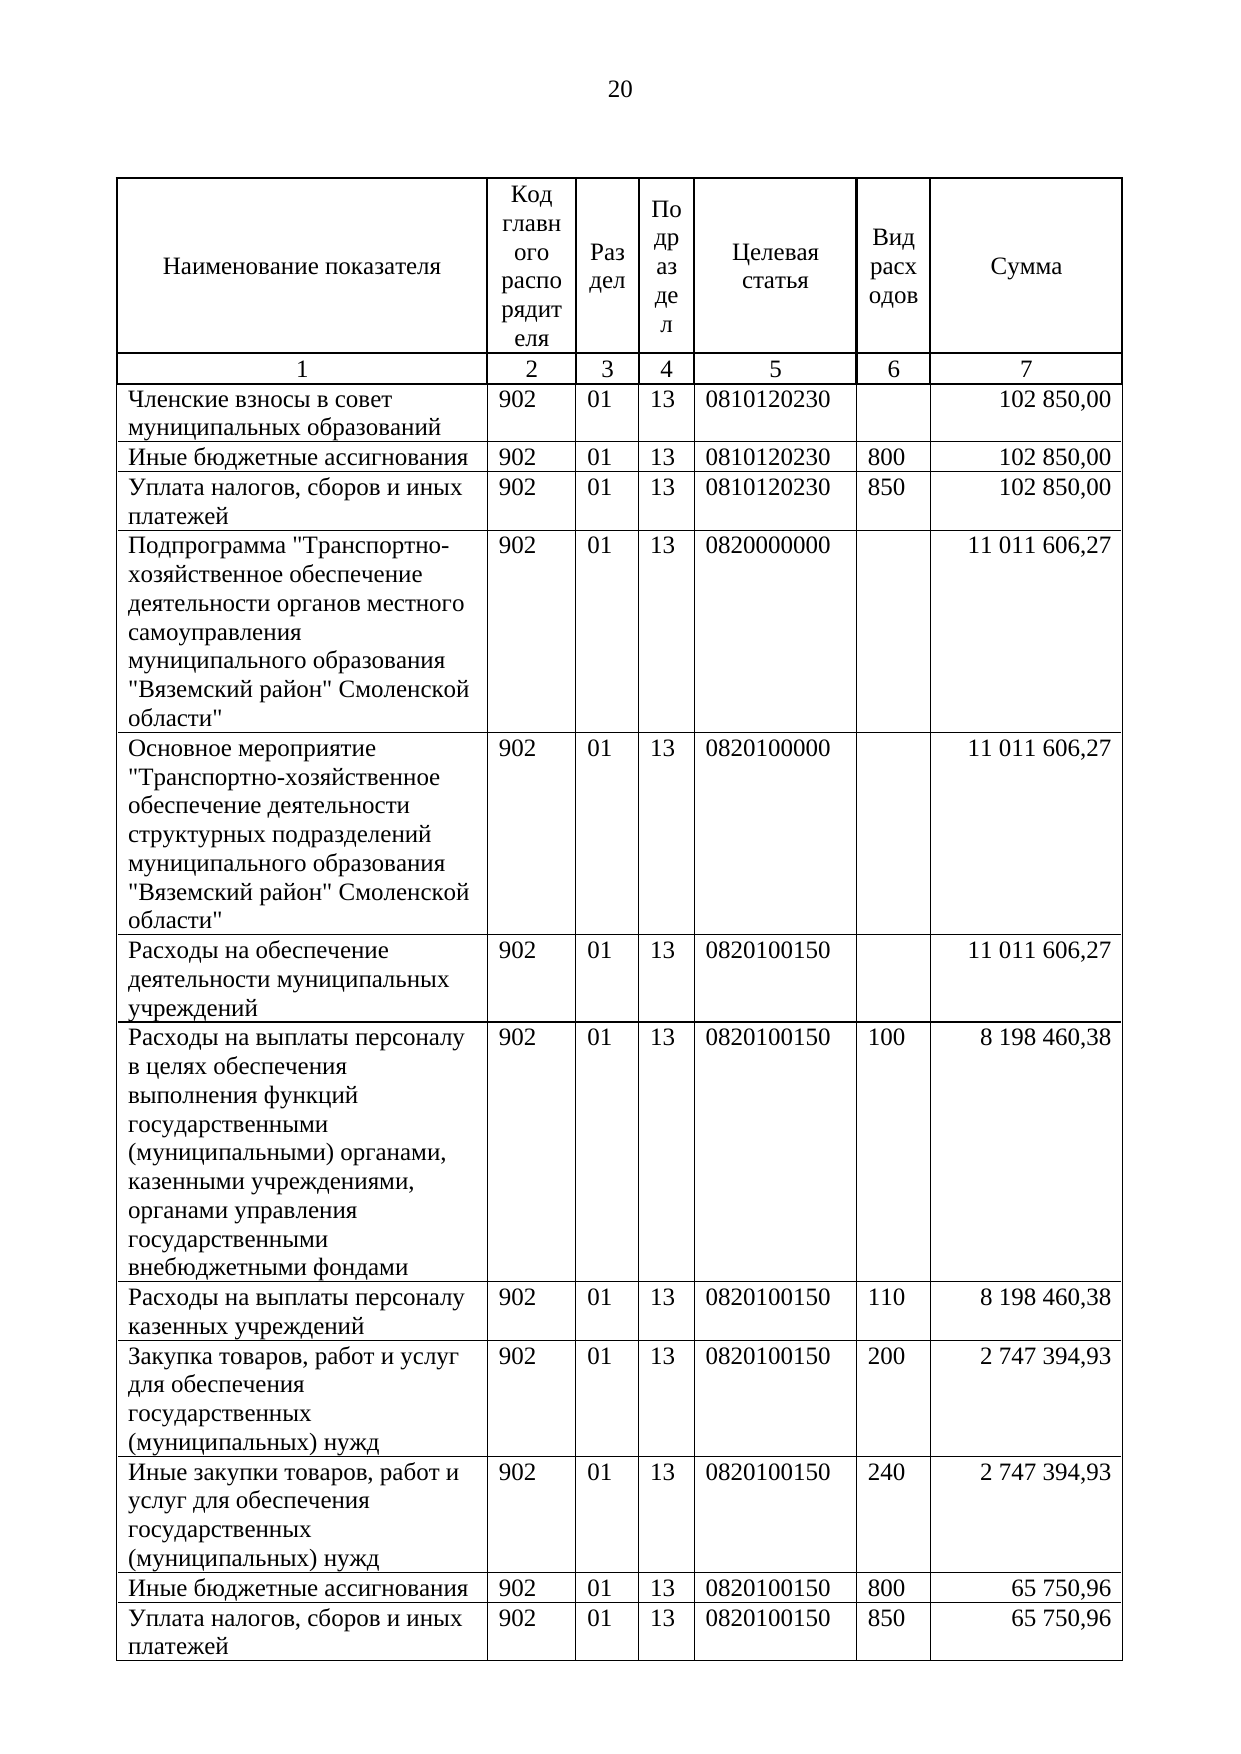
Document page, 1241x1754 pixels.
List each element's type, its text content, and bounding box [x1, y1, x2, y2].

table_cell [857, 733, 930, 934]
table_cell 13 [639, 1282, 694, 1340]
table_cell 902 [488, 935, 575, 1021]
table_cell 200 [857, 1341, 930, 1456]
table_cell Иные бюджетные ассигнования [117, 1572, 487, 1602]
table_cell 8 198 460,38 [931, 1281, 1122, 1340]
table_cell Расходы на выплаты персоналу в целях обеспечения выполнения функций государственными (муниципальными) органами, казенными учреждениями, органами управления государственными внебюджетными фондами [117, 1021, 487, 1281]
table_cell 01 [576, 472, 638, 529]
table_cell 902 [488, 385, 575, 441]
table_cell 800 [857, 442, 930, 471]
table_header Код главного распорядителя [488, 179, 575, 352]
table_cell [857, 935, 930, 1021]
table_cell 01 [576, 1341, 638, 1456]
table_cell 11 011 606,27 [931, 934, 1122, 1021]
table_cell 5 [695, 354, 855, 383]
table_header Целевая статья [695, 179, 855, 352]
table_cell 13 [639, 1341, 694, 1456]
table_cell [857, 531, 930, 732]
table_cell 102 850,00 [931, 441, 1122, 471]
table_cell Уплата налогов, сборов и иных платежей [117, 471, 487, 529]
table_cell [857, 385, 930, 441]
table_header Раздел [577, 179, 638, 352]
table_cell 13 [639, 1457, 694, 1572]
table_cell 0820100150 [695, 1573, 856, 1602]
table_header Вид расходов [858, 179, 929, 352]
table_cell 240 [857, 1457, 930, 1572]
table_cell Закупка товаров, работ и услуг для обеспечения государственных (муниципальных) нужд [117, 1340, 487, 1456]
table_cell 8 198 460,38 [931, 1021, 1122, 1281]
table_cell 01 [576, 1573, 638, 1602]
table_cell 0820100150 [695, 1603, 856, 1660]
table_cell 13 [639, 733, 694, 934]
table_cell 13 [639, 1023, 694, 1281]
table_cell 3 [577, 354, 638, 383]
table_cell 800 [857, 1573, 930, 1602]
table_cell 11 011 606,27 [931, 530, 1122, 732]
table_cell 01 [576, 531, 638, 732]
table_cell 0810120230 [695, 385, 856, 441]
table_header Наименование показателя [118, 179, 486, 352]
table_cell 0810120230 [695, 442, 856, 471]
table_cell Расходы на обеспечение деятельности муниципальных учреждений [117, 934, 487, 1021]
table_cell 13 [639, 1573, 694, 1602]
table_cell 850 [857, 472, 930, 529]
table_cell 902 [488, 472, 575, 529]
table_cell 902 [488, 1023, 575, 1281]
table_cell Основное мероприятие "Транспортно-хозяйственное обеспечение деятельности структурных подразделений муниципального образования "Вяземский район" Смоленской области" [117, 732, 487, 934]
table_cell 850 [857, 1603, 930, 1660]
table_cell 0820000000 [695, 531, 856, 732]
table_cell Иные закупки товаров, работ и услуг для обеспечения государственных (муниципальных) нужд [117, 1456, 487, 1572]
table_cell 01 [576, 442, 638, 471]
table_cell 100 [857, 1023, 930, 1281]
table_cell 13 [639, 472, 694, 529]
table_cell Подпрограмма "Транспортно-хозяйственное обеспечение деятельности органов местного самоуправления муниципального образования "Вяземский район" Смоленской области" [117, 530, 487, 732]
table_cell 0820100150 [695, 1341, 856, 1456]
table_cell 13 [639, 1603, 694, 1660]
table_cell 902 [488, 1603, 575, 1660]
table_cell 2 747 394,93 [931, 1340, 1122, 1456]
table_cell 01 [576, 1282, 638, 1340]
table_cell 6 [858, 354, 929, 383]
table_cell 01 [576, 385, 638, 441]
table_cell 902 [488, 1573, 575, 1602]
table_cell 11 011 606,27 [931, 732, 1122, 934]
table_cell 65 750,96 [931, 1602, 1122, 1660]
table_cell 902 [488, 531, 575, 732]
table_cell 4 [640, 354, 693, 383]
table_cell 13 [639, 531, 694, 732]
table_cell 7 [931, 354, 1121, 383]
table_cell 902 [488, 442, 575, 471]
table_cell 902 [488, 1282, 575, 1340]
table_cell 01 [576, 1603, 638, 1660]
table_cell Членские взносы в совет муниципальных образований [117, 385, 487, 441]
table_cell Иные бюджетные ассигнования [117, 441, 487, 471]
table_cell 110 [857, 1282, 930, 1340]
table_cell 0810120230 [695, 472, 856, 529]
table_header Подраздел [640, 179, 693, 352]
table_cell 902 [488, 1457, 575, 1572]
table_cell 13 [639, 385, 694, 441]
table_cell 13 [639, 442, 694, 471]
table_cell 0820100150 [695, 1023, 856, 1281]
table_cell 102 850,00 [931, 471, 1122, 529]
table_cell 902 [488, 1341, 575, 1456]
table_cell 2 747 394,93 [931, 1456, 1122, 1572]
table_cell Уплата налогов, сборов и иных платежей [117, 1602, 487, 1660]
table_cell 2 [488, 354, 575, 383]
table_cell 01 [576, 1023, 638, 1281]
table_cell Расходы на выплаты персоналу казенных учреждений [117, 1281, 487, 1340]
table_cell 0820100150 [695, 1282, 856, 1340]
table_cell 01 [576, 1457, 638, 1572]
table_cell 13 [639, 935, 694, 1021]
table_cell 0820100150 [695, 1457, 856, 1572]
table_header Сумма [931, 179, 1121, 352]
table_cell 902 [488, 733, 575, 934]
table_cell 65 750,96 [931, 1572, 1122, 1602]
table_cell 0820100150 [695, 935, 856, 1021]
table_cell 102 850,00 [931, 385, 1122, 441]
table_cell 1 [118, 354, 486, 383]
table_cell 01 [576, 935, 638, 1021]
table_cell 01 [576, 733, 638, 934]
table_cell 0820100000 [695, 733, 856, 934]
